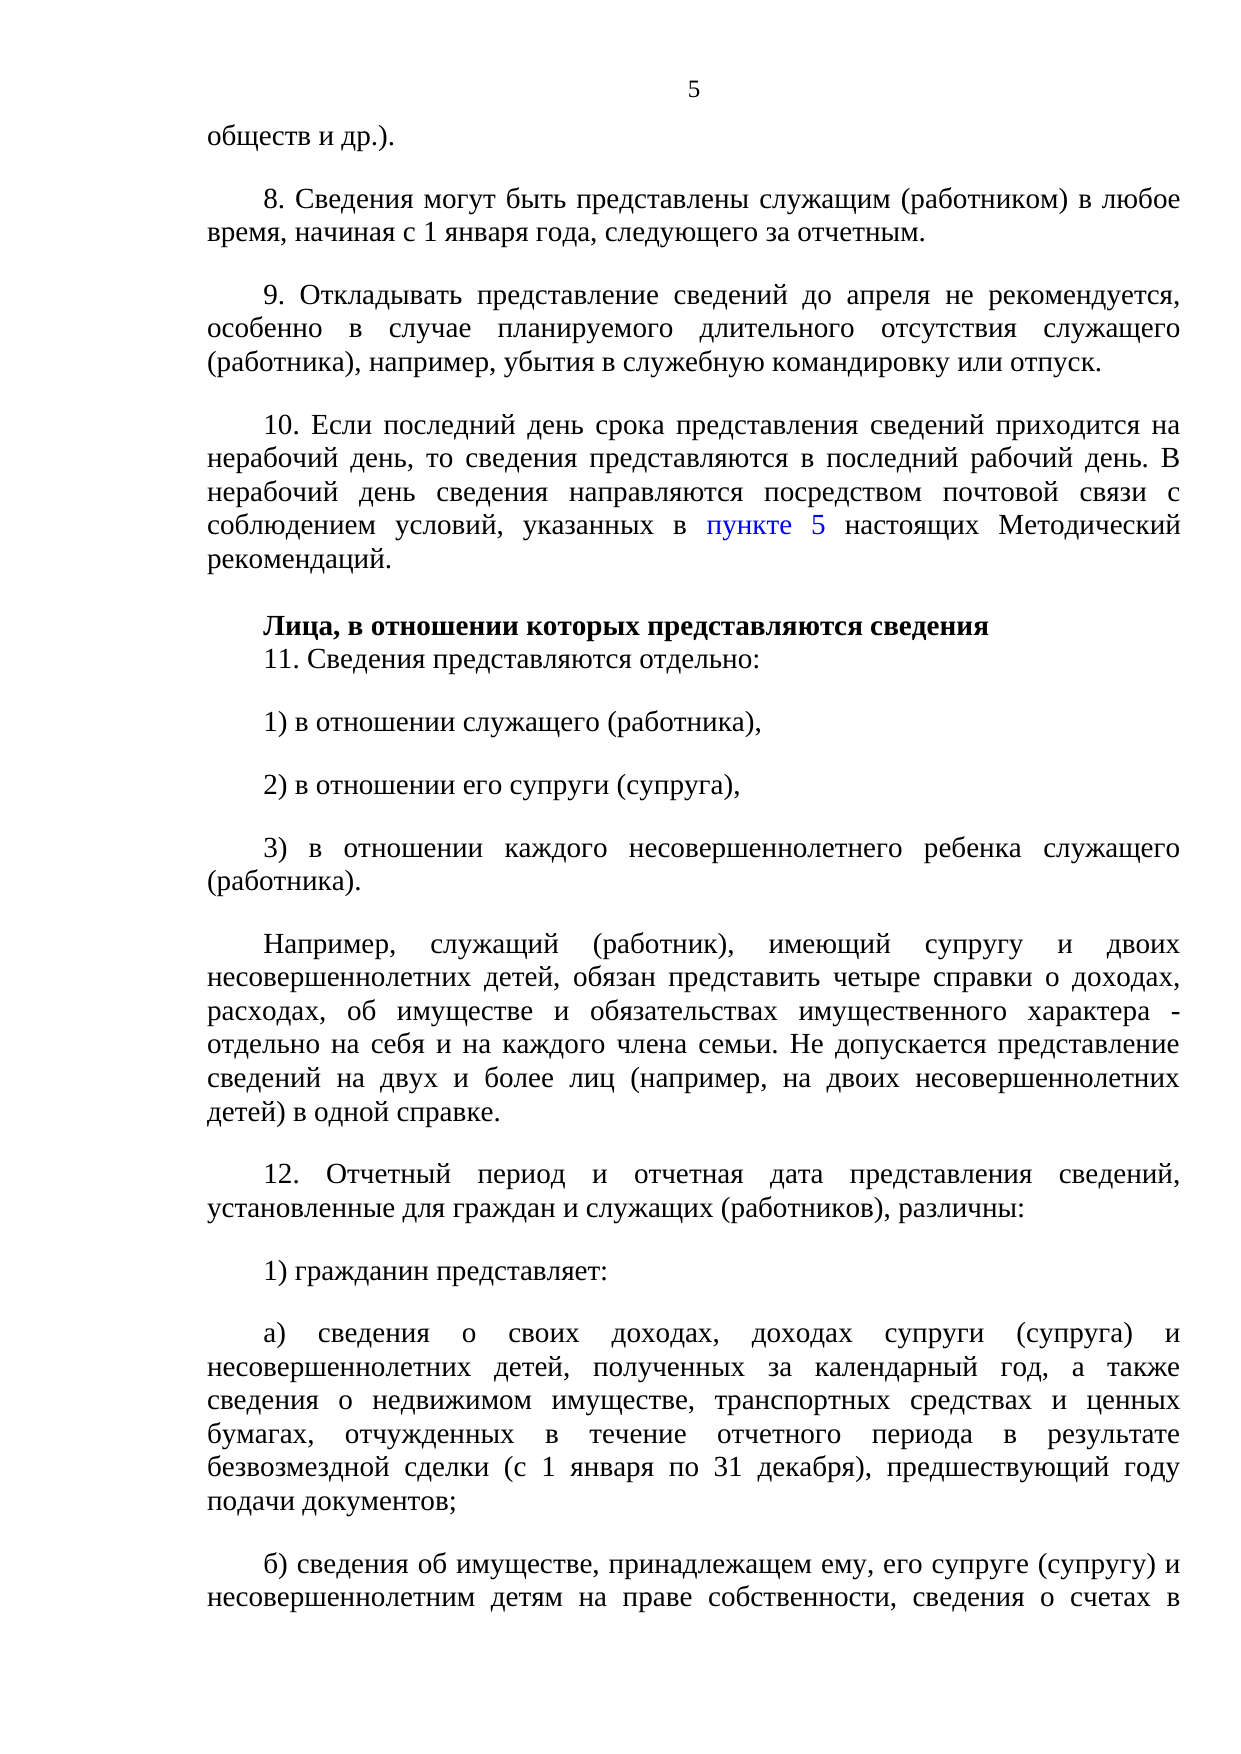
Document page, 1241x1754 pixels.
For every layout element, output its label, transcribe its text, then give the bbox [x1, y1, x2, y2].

text а) сведения о своих доходах, доходах супруги (супруга) и несовершеннолетних детей, полученных за календарный год, а также сведения о недвижимом имуществе, транспортных средствах и ценных бумагах, отчужденных в течение отчетного периода в результате безвозмездной сделки (с 1 января по 31 декабря), предшествующий году подачи документов; [207, 1315, 1181, 1517]
text 1) в отношении служащего (работника), [207, 704, 1181, 738]
text 10. Если последний день срока представления сведений приходится на нерабочий день, то сведения представляются в последний рабочий день. В нерабочий день сведения направляются посредством почтовой связи с соблюдением условий, указанных в пункте 5 настоящих Методический рекомендаций. [207, 407, 1181, 574]
text 11. Сведения представляются отдельно: [207, 642, 1181, 675]
text 3) в отношении каждого несовершеннолетнего ребенка служащего (работника). [207, 830, 1181, 897]
text 12. Отчетный период и отчетная дата представления сведений, установленные для граждан и служащих (работников), различны: [207, 1156, 1181, 1223]
text 2) в отношении его супруги (супруга), [207, 767, 1181, 801]
text Например, служащий (работник), имеющий супругу и двоих несовершеннолетних детей, обязан представить четыре справки о доходах, расходах, об имуществе и обязательствах имущественного характера - отдельно на себя и на каждого члена семьи. Не допускается представление сведений на двух и более лиц (например, на двоих несовершеннолетних детей) в одной справке. [207, 926, 1181, 1127]
text 9. Откладывать представление сведений до апреля не рекомендуется, особенно в случае планируемого длительного отсутствия служащего (работника), например, убытия в служебную командировку или отпуск. [207, 277, 1181, 378]
text 8. Сведения могут быть представлены служащим (работником) в любое время, начиная с 1 января года, следующего за отчетным. [207, 181, 1181, 248]
title Лица, в отношении которых представляются сведения [207, 608, 1181, 642]
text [207, 1546, 1181, 1613]
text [207, 118, 1181, 152]
text 1) гражданин представляет: [207, 1253, 1181, 1286]
